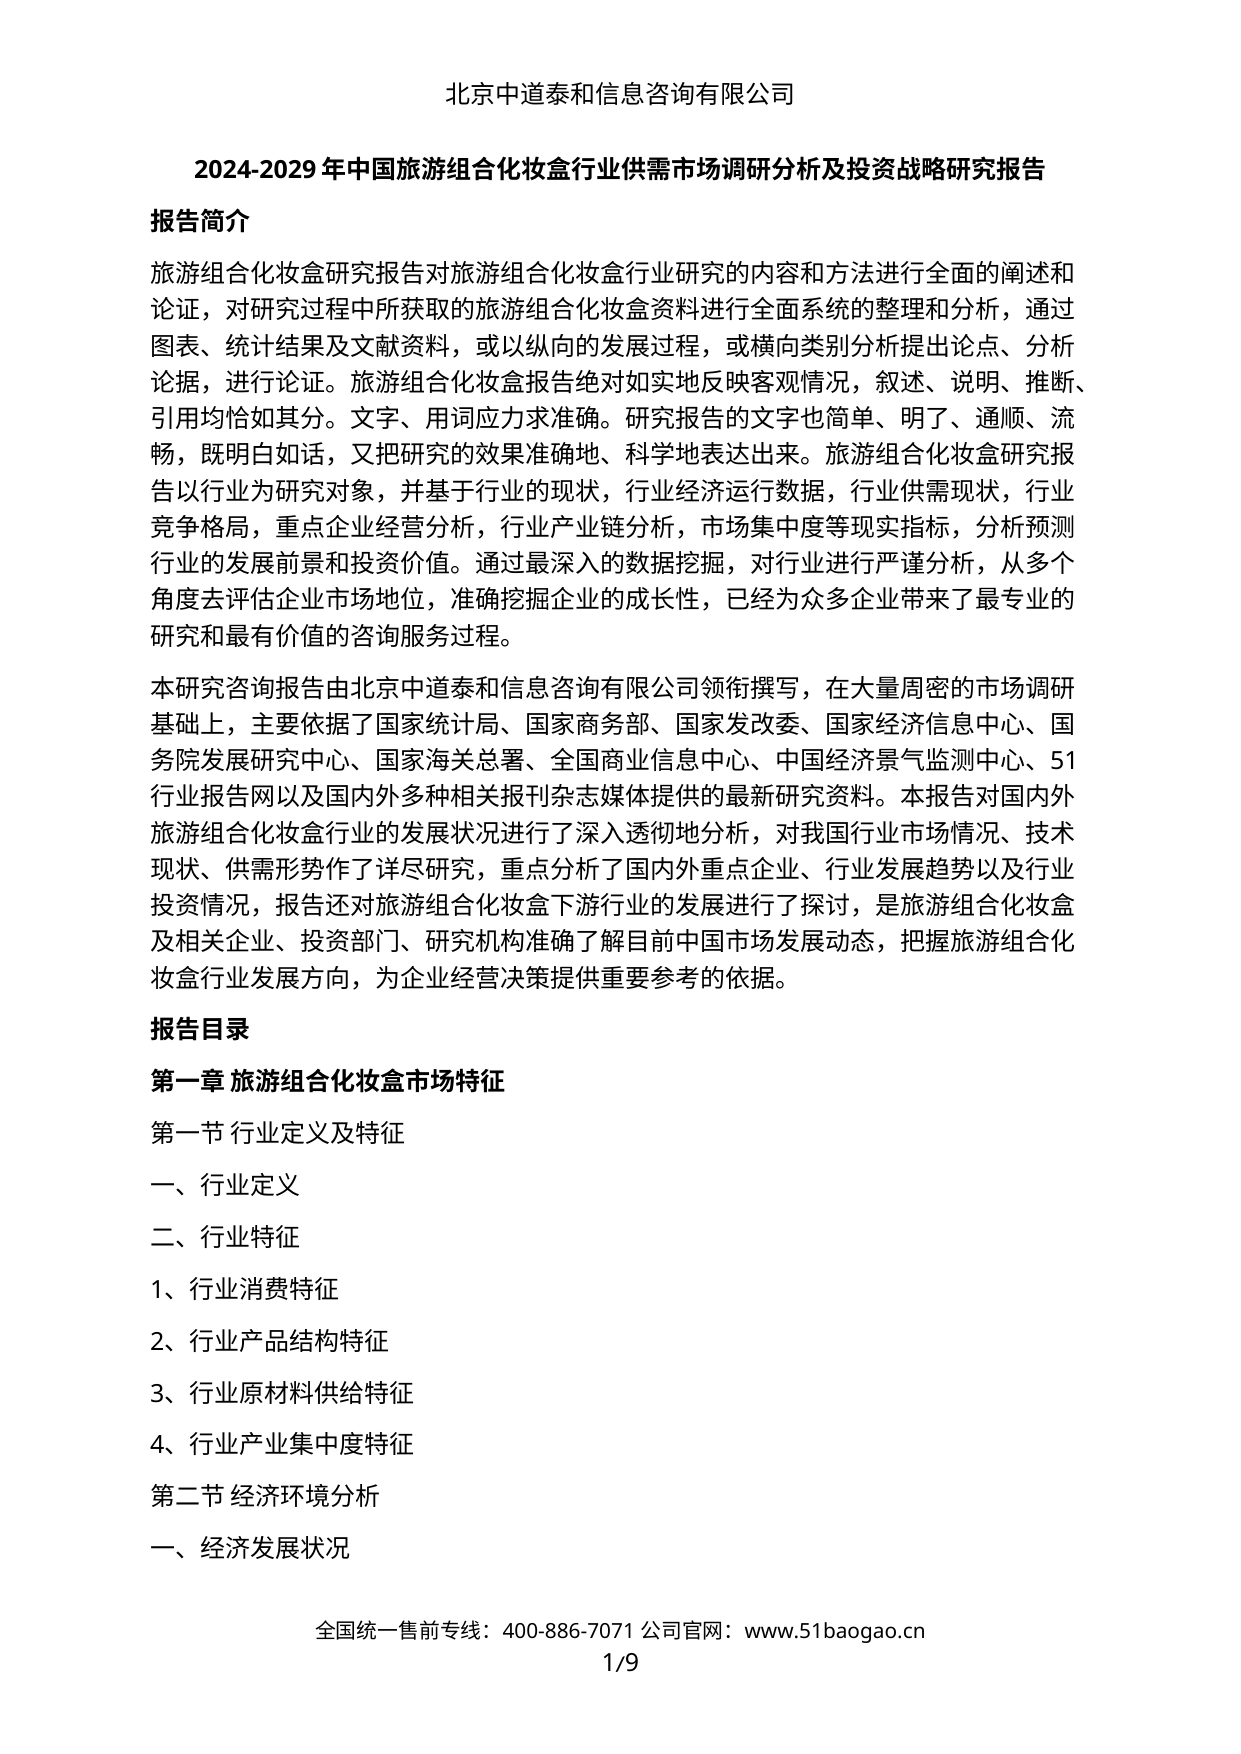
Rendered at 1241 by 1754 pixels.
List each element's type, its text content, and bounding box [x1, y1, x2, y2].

text 2024-2029年中国旅游组合化妆盒行业供需市场调研分析及投资战略研究报告 [150, 150, 1090, 186]
text 3、行业原材料供给特征 [150, 1373, 1090, 1409]
text 第一节 行业定义及特征 [150, 1114, 1090, 1150]
text 第二节 经济环境分析 [150, 1477, 1090, 1513]
text 一、行业定义 [150, 1166, 1090, 1202]
text 二、行业特征 [150, 1217, 1090, 1254]
text 一、经济发展状况 [150, 1529, 1090, 1565]
text 旅游组合化妆盒研究报告对旅游组合化妆盒行业研究的内容和方法进行全面的阐述和论证，对研究过程中所获取的旅游组合化妆盒资料进行全面系统的整理和分析，通过图表、统计结果及文献资料，或以纵向的发展过程，或横向类别分析提出论点、分析论据，进行论证。旅游组合化妆盒报告绝对如实地反映客观情况，叙述、说明、推断、引用均恰如其分。文字、用词应力求准确。研究报告的文字也简单、明了、通顺、流畅，既明白如话，又把研究的效果准确地、科学地表达出来。旅游组合化妆盒研究报告以行业为研究对象，并基于行业的现状，行业经济运行数据，行业供需现状，行业竞争格局，重点企业经营分析，行业产业链分析，市场集中度等现实指标，分析预测行业的发展前景和投资价值。通过最深入的数据挖掘，对行业进行严谨分析，从多个角度去评估企业市场地位，准确挖掘企业的成长性，已经为众多企业带来了最专业的研究和最有价值的咨询服务过程。 [150, 254, 1090, 652]
text 1、行业消费特征 [150, 1269, 1090, 1306]
text 第一章 旅游组合化妆盒市场特征 [150, 1062, 1090, 1098]
text 报告简介 [150, 202, 1090, 238]
text 4、行业产业集中度特征 [150, 1425, 1090, 1461]
text 2、行业产品结构特征 [150, 1321, 1090, 1357]
text 报告目录 [150, 1010, 1090, 1046]
text 本研究咨询报告由北京中道泰和信息咨询有限公司领衔撰写，在大量周密的市场调研基础上，主要依据了国家统计局、国家商务部、国家发改委、国家经济信息中心、国务院发展研究中心、国家海关总署、全国商业信息中心、中国经济景气监测中心、51行业报告网以及国内外多种相关报刊杂志媒体提供的最新研究资料。本报告对国内外旅游组合化妆盒行业的发展状况进行了深入透彻地分析，对我国行业市场情况、技术现状、供需形势作了详尽研究，重点分析了国内外重点企业、行业发展趋势以及行业投资情况，报告还对旅游组合化妆盒下游行业的发展进行了探讨，是旅游组合化妆盒及相关企业、投资部门、研究机构准确了解目前中国市场发展动态，把握旅游组合化妆盒行业发展方向，为企业经营决策提供重要参考的依据。 [150, 668, 1090, 994]
